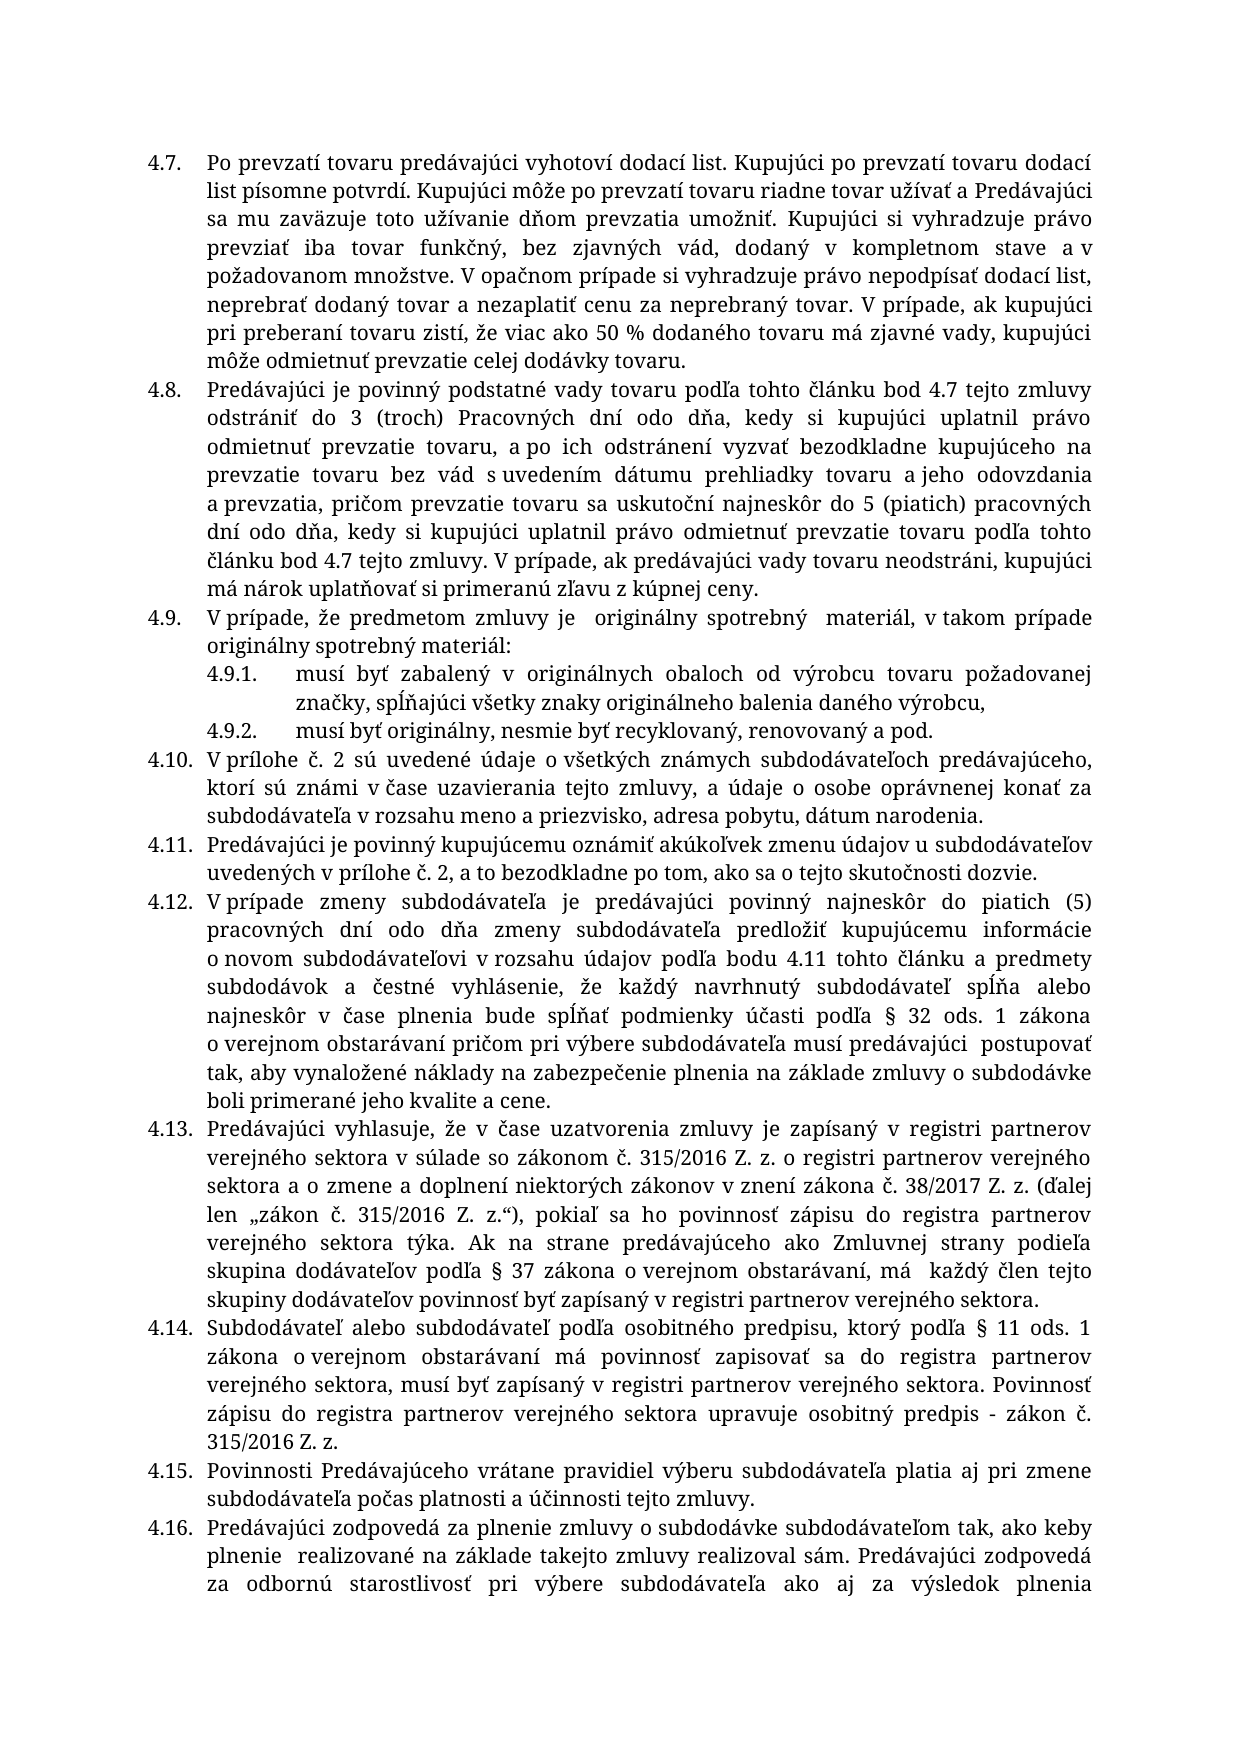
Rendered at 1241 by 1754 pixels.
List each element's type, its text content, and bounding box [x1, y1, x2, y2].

list Predávajúci je povinný kupujúcemu oznámiť akúkoľvek zmenu údajov u subdodávateľov uvedených v prílohe č. 2, a to bezodkladne po tom, ako sa o tejto skutočnosti dozvie. [148, 830, 1093, 887]
list V prípade zmeny subdodávateľa je predávajúci povinný najneskôr do piatich (5) pracovných dní odo dňa zmeny subdodávateľa predložiť kupujúcemu informácie o novom subdodávateľovi v rozsahu údajov podľa bodu 4.11 tohto článku a predmety subdodávok a čestné vyhlásenie, že každý navrhnutý subdodávateľ spĺňa alebo najneskôr v čase plnenia bude spĺňať podmienky účasti podľa § 32 ods. 1 zákona o verejnom obstarávaní pričom pri výbere subdodávateľa musí predávajúci postupovať tak, aby vynaložené náklady na zabezpečenie plnenia na základe zmluvy o subdodávke boli primerané jeho kvalite a cene. [148, 887, 1093, 1114]
list Povinnosti Predávajúceho vrátane pravidiel výberu subdodávateľa platia aj pri zmene subdodávateľa počas platnosti a účinnosti tejto zmluvy. [148, 1456, 1093, 1513]
list V prílohe č. 2 sú uvedené údaje o všetkých známych subdodávateľoch predávajúceho, ktorí sú známi v čase uzavierania tejto zmluvy, a údaje o osobe oprávnenej konať za subdodávateľa v rozsahu meno a priezvisko, adresa pobytu, dátum narodenia. [148, 745, 1093, 830]
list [148, 1513, 1093, 1598]
list Predávajúci je povinný podstatné vady tovaru podľa tohto článku bod 4.7 tejto zmluvy odstrániť do 3 (troch) Pracovných dní odo dňa, kedy si kupujúci uplatnil právo odmietnuť prevzatie tovaru, a po ich odstránení vyzvať bezodkladne kupujúceho na prevzatie tovaru bez vád s uvedením dátumu prehliadky tovaru a jeho odovzdania a prevzatia, pričom prevzatie tovaru sa uskutoční najneskôr do 5 (piatich) pracovných dní odo dňa, kedy si kupujúci uplatnil právo odmietnuť prevzatie tovaru podľa tohto článku bod 4.7 tejto zmluvy. V prípade, ak predávajúci vady tovaru neodstráni, kupujúci má nárok uplatňovať si primeranú zľavu z kúpnej ceny. [148, 375, 1093, 603]
list musí byť zabalený v originálnych obaloch od výrobcu tovaru požadovanej značky, spĺňajúci všetky znaky originálneho balenia daného výrobcu, [207, 659, 1093, 716]
list Po prevzatí tovaru predávajúci vyhotoví dodací list. Kupujúci po prevzatí tovaru dodací list písomne potvrdí. Kupujúci môže po prevzatí tovaru riadne tovar užívať a Predávajúci sa mu zaväzuje toto užívanie dňom prevzatia umožniť. Kupujúci si vyhradzuje právo prevziať iba tovar funkčný, bez zjavných vád, dodaný v kompletnom stave a v požadovanom množstve. V opačnom prípade si vyhradzuje právo nepodpísať dodací list, neprebrať dodaný tovar a nezaplatiť cenu za neprebraný tovar. V prípade, ak kupujúci pri preberaní tovaru zistí, že viac ako 50 % dodaného tovaru má zjavné vady, kupujúci môže odmietnuť prevzatie celej dodávky tovaru. [148, 148, 1093, 375]
list Subdodávateľ alebo subdodávateľ podľa osobitného predpisu, ktorý podľa § 11 ods. 1 zákona o verejnom obstarávaní má povinnosť zapisovať sa do registra partnerov verejného sektora, musí byť zapísaný v registri partnerov verejného sektora. Povinnosť zápisu do registra partnerov verejného sektora upravuje osobitný predpis - zákon č. 315/2016 Z. z. [148, 1313, 1093, 1456]
list musí byť originálny, nesmie byť recyklovaný, renovovaný a pod. [207, 716, 1093, 745]
list V prípade, že predmetom zmluvy je originálny spotrebný materiál, v takom prípade originálny spotrebný materiál: [148, 603, 1093, 659]
list Predávajúci vyhlasuje, že v čase uzatvorenia zmluvy je zapísaný v registri partnerov verejného sektora v súlade so zákonom č. 315/2016 Z. z. o registri partnerov verejného sektora a o zmene a doplnení niektorých zákonov v znení zákona č. 38/2017 Z. z. (ďalej len „zákon č. 315/2016 Z. z.“), pokiaľ sa ho povinnosť zápisu do registra partnerov verejného sektora týka. Ak na strane predávajúceho ako Zmluvnej strany podieľa skupina dodávateľov podľa § 37 zákona o verejnom obstarávaní, má každý člen tejto skupiny dodávateľov povinnosť byť zapísaný v registri partnerov verejného sektora. [148, 1114, 1093, 1313]
